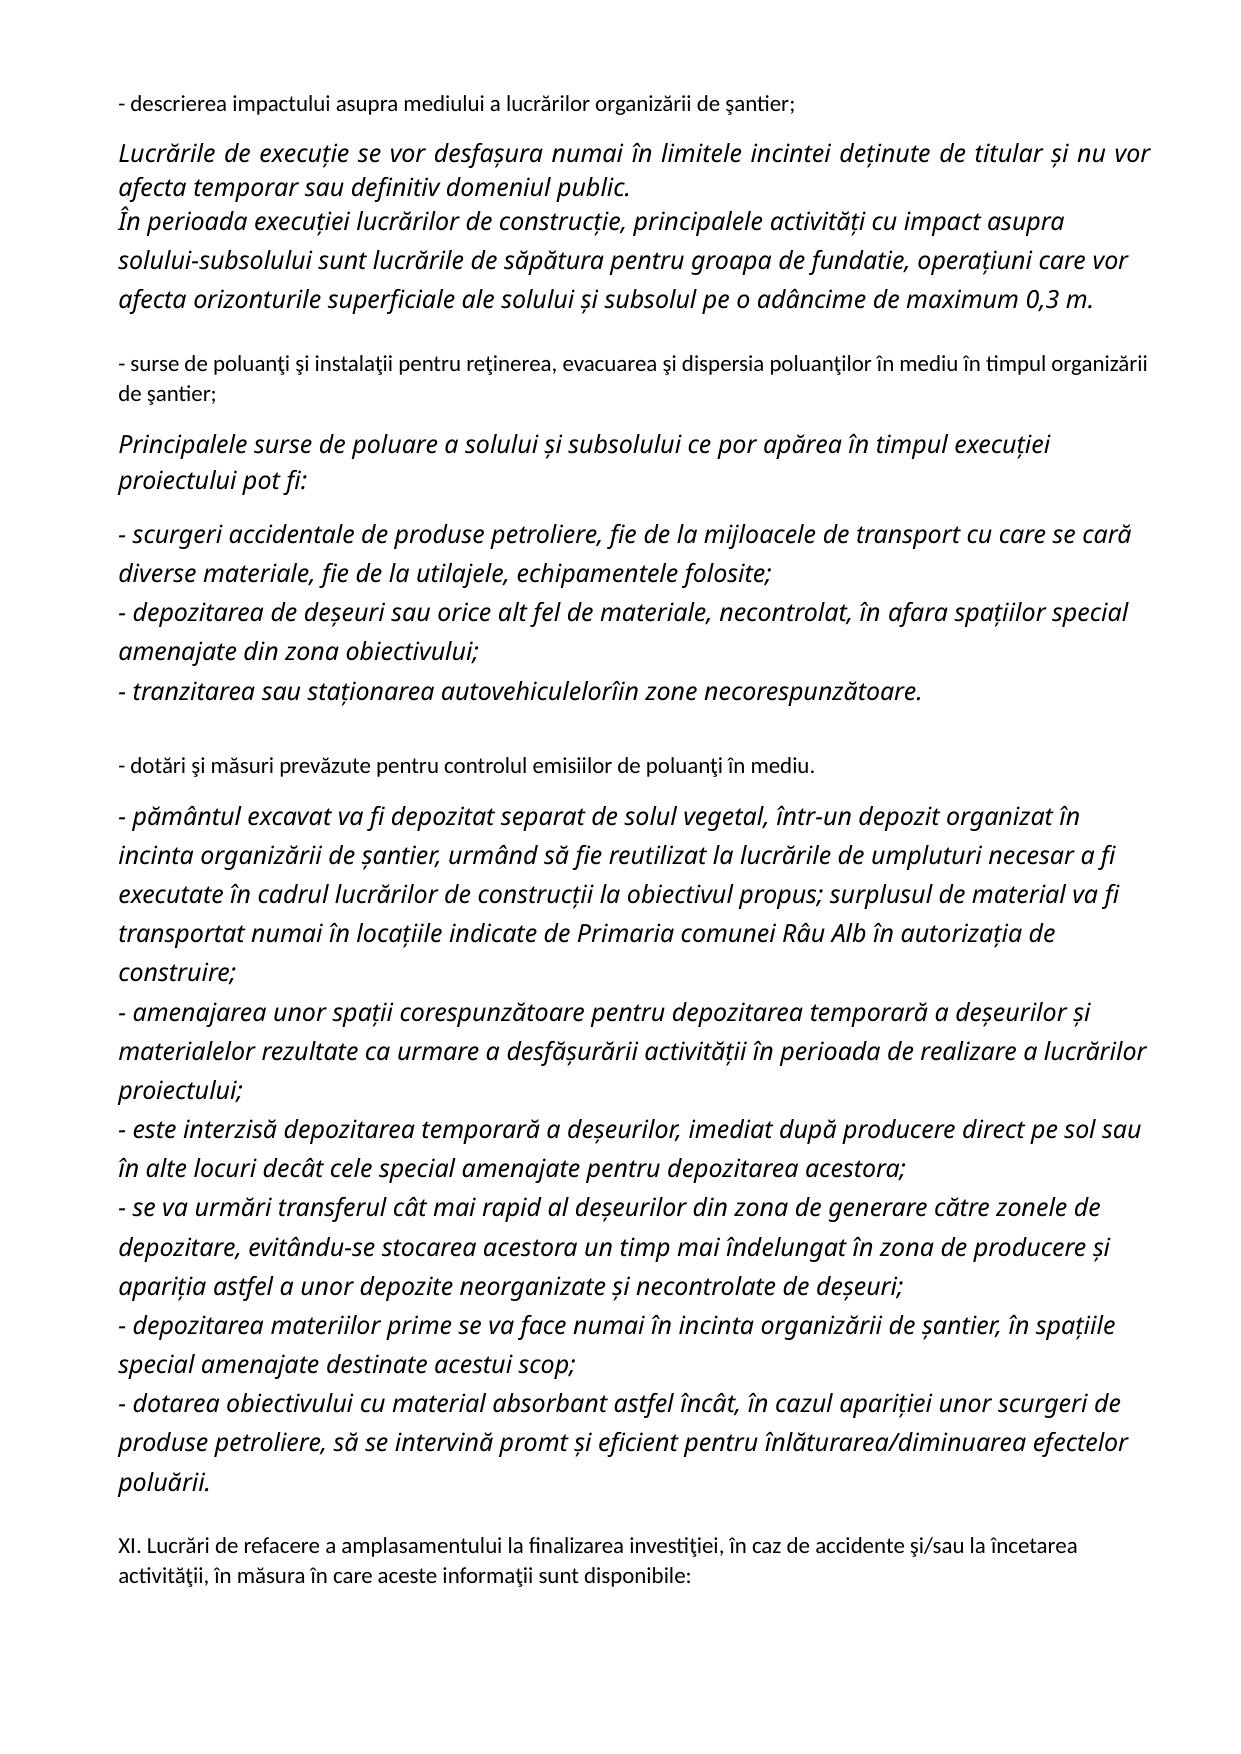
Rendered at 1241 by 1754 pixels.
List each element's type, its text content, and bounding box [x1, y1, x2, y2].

text Principalele surse de poluare a solului și subsolului ce por apărea în timpul execuției proiectului pot fi: [118, 426, 1152, 497]
text - amenajarea unor spații corespunzătoare pentru depozitarea temporară a deșeurilor și materialelor rezultate ca urmare a desfășurării activității în perioada de realizare a lucrărilor proiectului; [118, 994, 1152, 1107]
text - surse de poluanţi şi instalaţii pentru reţinerea, evacuarea şi dispersia poluanţilor în mediu în timpul organizării de şantier; [118, 349, 1152, 407]
text - descrierea impactului asupra mediului a lucrărilor organizării de şantier; [118, 89, 1152, 117]
text - depozitarea de deșeuri sau orice alt fel de materiale, necontrolat, în afara spațiilor special amenajate din zona obiectivului; [118, 595, 1152, 668]
text - dotarea obiectivului cu material absorbant astfel încât, în cazul apariției unor scurgeri de produse petroliere, să se intervină promt și eficient pentru înlăturarea/diminuarea efectelor poluării. [118, 1386, 1152, 1498]
text - pământul excavat va fi depozitat separat de solul vegetal, într-un depozit organizat în incinta organizării de șantier, urmând să fie reutilizat la lucrările de umpluturi necesar a fi executate în cadrul lucrărilor de construcții la obiectivul propus; surplusul de material va fi transportat numai în locațiile indicate de Primaria comunei Râu Alb în autorizația de construire; [118, 798, 1152, 989]
text În perioada execuției lucrărilor de construcție, principalele activități cu impact asupra solului-subsolului sunt lucrările de săpătura pentru groapa de fundatie, operațiuni care vor afecta orizonturile superficiale ale solului și subsolul pe o adâncime de maximum 0,3 m. [118, 204, 1152, 316]
text XI. Lucrări de refacere a amplasamentului la finalizarea investiţiei, în caz de accidente şi/sau la încetarea activităţii, în măsura în care aceste informaţii sunt disponibile: [118, 1531, 1152, 1589]
text - dotări şi măsuri prevăzute pentru controlul emisiilor de poluanţi în mediu. [118, 751, 1152, 779]
text - tranzitarea sau staționarea autovehiculelorîin zone necorespunzătoare. [118, 673, 1152, 707]
text - se va urmări transferul cât mai rapid al deșeurilor din zona de generare către zonele de depozitare, evitându-se stocarea acestora un timp mai îndelungat în zona de producere și apariția astfel a unor depozite neorganizate și necontrolate de deșeuri; [118, 1190, 1152, 1302]
text - este interzisă depozitarea temporară a deșeurilor, imediat după producere direct pe sol sau în alte locuri decât cele special amenajate pentru depozitarea acestora; [118, 1112, 1152, 1185]
text - scurgeri accidentale de produse petroliere, fie de la mijloacele de transport cu care se cară diverse materiale, fie de la utilajele, echipamentele folosite; [118, 516, 1152, 590]
text - depozitarea materiilor prime se va face numai în incinta organizării de șantier, în spațiile special amenajate destinate acestui scop; [118, 1307, 1152, 1381]
text Lucrările de execuție se vor desfașura numai în limitele incintei deținute de titular și nu vor afecta temporar sau definitiv domeniul public. [118, 136, 1152, 204]
